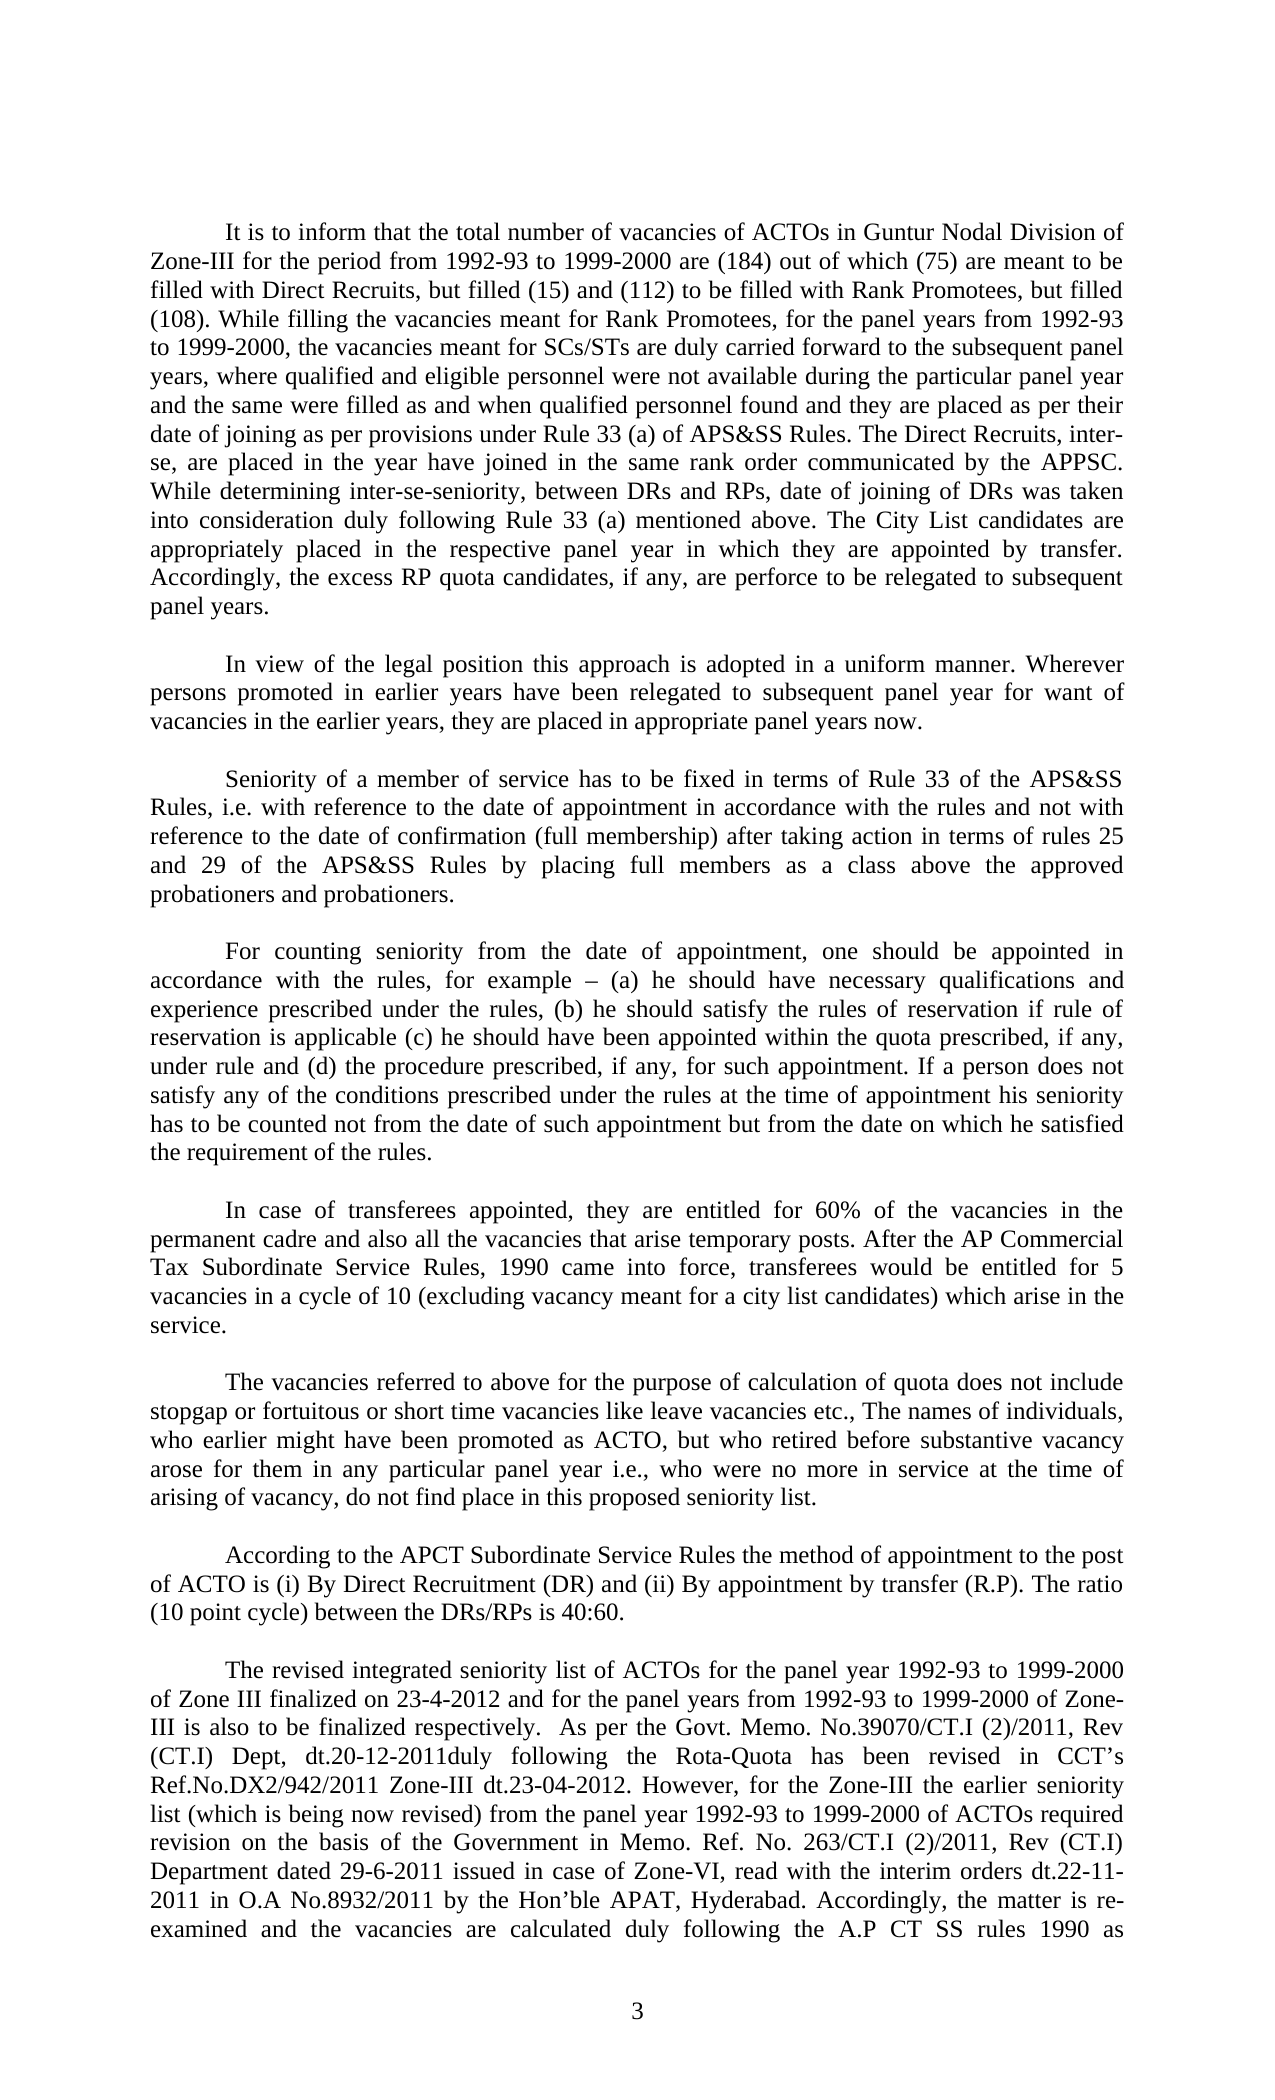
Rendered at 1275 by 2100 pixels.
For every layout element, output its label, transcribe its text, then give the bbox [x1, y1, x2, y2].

text It is to inform that the total number of vacancies of ACTOs in Guntur Nodal Division of Zone-III for the period from 1992-93 to 1999-2000 are (184) out of which (75) are meant to be filled with Direct Recruits, but filled (15) and (112) to be filled with Rank Promotees, but filled (108). While filling the vacancies meant for Rank Promotees, for the panel years from 1992-93 to 1999-2000, the vacancies meant for SCs/STs are duly carried forward to the subsequent panel years, where qualified and eligible personnel were not available during the particular panel year and the same were filled as and when qualified personnel found and they are placed as per their date of joining as per provisions under Rule 33 (a) of APS&SS Rules. The Direct Recruits, inter-se, are placed in the year have joined in the same rank order communicated by the APPSC. While determining inter-se-seniority, between DRs and RPs, date of joining of DRs was taken into consideration duly following Rule 33 (a) mentioned above. The City List candidates are appropriately placed in the respective panel year in which they are appointed by transfer. Accordingly, the excess RP quota candidates, if any, are perforce to be relegated to subsequent panel years. [150, 217, 1125, 620]
text According to the APCT Subordinate Service Rules the method of appointment to the post of ACTO is (i) By Direct Recruitment (DR) and (ii) By appointment by transfer (R.P). The ratio (10 point cycle) between the DRs/RPs is 40:60. [150, 1540, 1125, 1626]
text In case of transferees appointed, they are entitled for 60% of the vacancies in the permanent cadre and also all the vacancies that arise temporary posts. After the AP Commercial Tax Subordinate Service Rules, 1990 came into force, transferees would be entitled for 5 vacancies in a cycle of 10 (excluding vacancy meant for a city list candidates) which arise in the service. [150, 1195, 1125, 1339]
text In view of the legal position this approach is adopted in a uniform manner. Wherever persons promoted in earlier years have been relegated to subsequent panel year for want of vacancies in the earlier years, they are placed in appropriate panel years now. [150, 649, 1125, 735]
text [150, 1655, 1125, 1942]
text For counting seniority from the date of appointment, one should be appointed in accordance with the rules, for example – (a) he should have necessary qualifications and experience prescribed under the rules, (b) he should satisfy the rules of reservation if rule of reservation is applicable (c) he should have been appointed within the quota prescribed, if any, under rule and (d) the procedure prescribed, if any, for such appointment. If a person does not satisfy any of the conditions prescribed under the rules at the time of appointment his seniority has to be counted not from the date of such appointment but from the date on which he satisfied the requirement of the rules. [150, 936, 1125, 1166]
text The vacancies referred to above for the purpose of calculation of quota does not include stopgap or fortuitous or short time vacancies like leave vacancies etc., The names of individuals, who earlier might have been promoted as ACTO, but who retired before substantive vacancy arose for them in any particular panel year i.e., who were no more in service at the time of arising of vacancy, do not find place in this proposed seniority list. [150, 1367, 1125, 1511]
text Seniority of a member of service has to be fixed in terms of Rule 33 of the APS&SS Rules, i.e. with reference to the date of appointment in accordance with the rules and not with reference to the date of confirmation (full membership) after taking action in terms of rules 25 and 29 of the APS&SS Rules by placing full members as a class above the approved probationers and probationers. [150, 764, 1125, 907]
